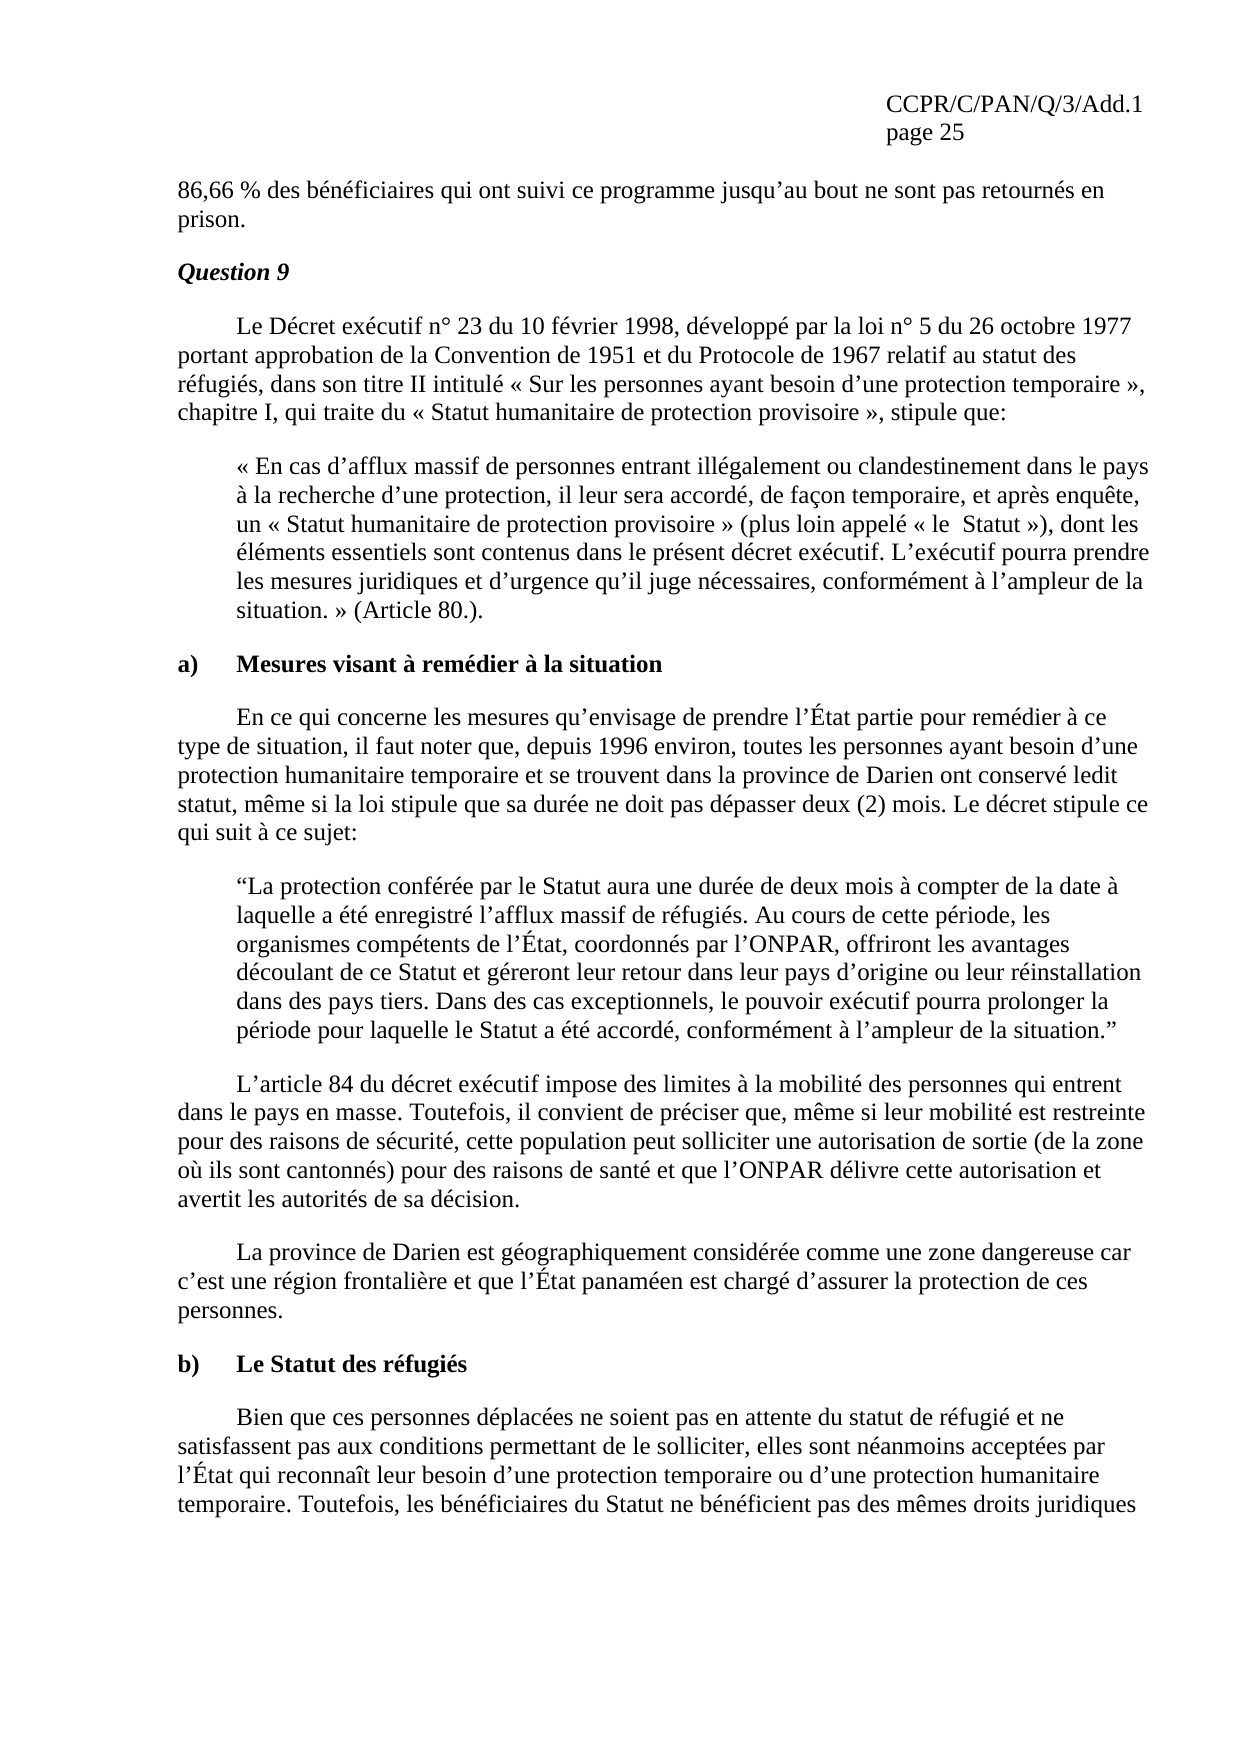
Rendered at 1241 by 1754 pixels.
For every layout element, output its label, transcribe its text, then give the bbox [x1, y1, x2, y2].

subtitle a) Mesures visant à remédier à la situation [177, 649, 1152, 677]
text « En cas d’afflux massif de personnes entrant illégalement ou clandestinement dans le pays à la recherche d’une protection, il leur sera accordé, de façon temporaire, et après enquête, un « Statut humanitaire de protection provisoire » (plus loin appelé « le Statut »), dont les éléments essentiels sont contenus dans le présent décret exécutif. L’exécutif pourra prendre les mesures juridiques et d’urgence qu’il juge nécessaires, conformément à l’ampleur de la situation. » (Article 80.). [236, 451, 1152, 624]
subtitle Question 9 [177, 257, 1152, 286]
text La province de Darien est géographiquement considérée comme une zone dangereuse car c’est une région frontalière et que l’État panaméen est chargé d’assurer la protection de ces personnes. [177, 1237, 1152, 1324]
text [177, 1402, 1152, 1517]
text Le Décret exécutif n° 23 du 10 février 1998, développé par la loi n° 5 du 26 octobre 1977 portant approbation de la Convention de 1951 et du Protocole de 1967 relatif au statut des réfugiés, dans son titre II intitulé « Sur les personnes ayant besoin d’une protection temporaire », chapitre I, qui traite du « Statut humanitaire de protection provisoire », stipule que: [177, 311, 1152, 426]
subtitle b) Le Statut des réfugiés [177, 1349, 1152, 1377]
text “La protection conférée par le Statut aura une durée de deux mois à compter de la date à laquelle a été enregistré l’afflux massif de réfugiés. Au cours de cette période, les organismes compétents de l’État, coordonnés par l’ONPAR, offriront les avantages découlant de ce Statut et géreront leur retour dans leur pays d’origine ou leur réinstallation dans des pays tiers. Dans des cas exceptionnels, le pouvoir exécutif pourra prolonger la période pour laquelle le Statut a été accordé, conformément à l’ampleur de la situation.” [236, 871, 1152, 1044]
text En ce qui concerne les mesures qu’envisage de prendre l’État partie pour remédier à ce type de situation, il faut noter que, depuis 1996 environ, toutes les personnes ayant besoin d’une protection humanitaire temporaire et se trouvent dans la province de Darien ont conservé ledit statut, même si la loi stipule que sa durée ne doit pas dépasser deux (2) mois. Le décret stipule ce qui suit à ce sujet: [177, 702, 1152, 846]
text 86,66 % des bénéficiaires qui ont suivi ce programme jusqu’au bout ne sont pas retournés en prison. [177, 175, 1152, 232]
text L’article 84 du décret exécutif impose des limites à la mobilité des personnes qui entrent dans le pays en masse. Toutefois, il convient de préciser que, même si leur mobilité est restreinte pour des raisons de sécurité, cette population peut solliciter une autorisation de sortie (de la zone où ils sont cantonnés) pour des raisons de santé et que l’ONPAR délivre cette autorisation et avertit les autorités de sa décision. [177, 1069, 1152, 1212]
